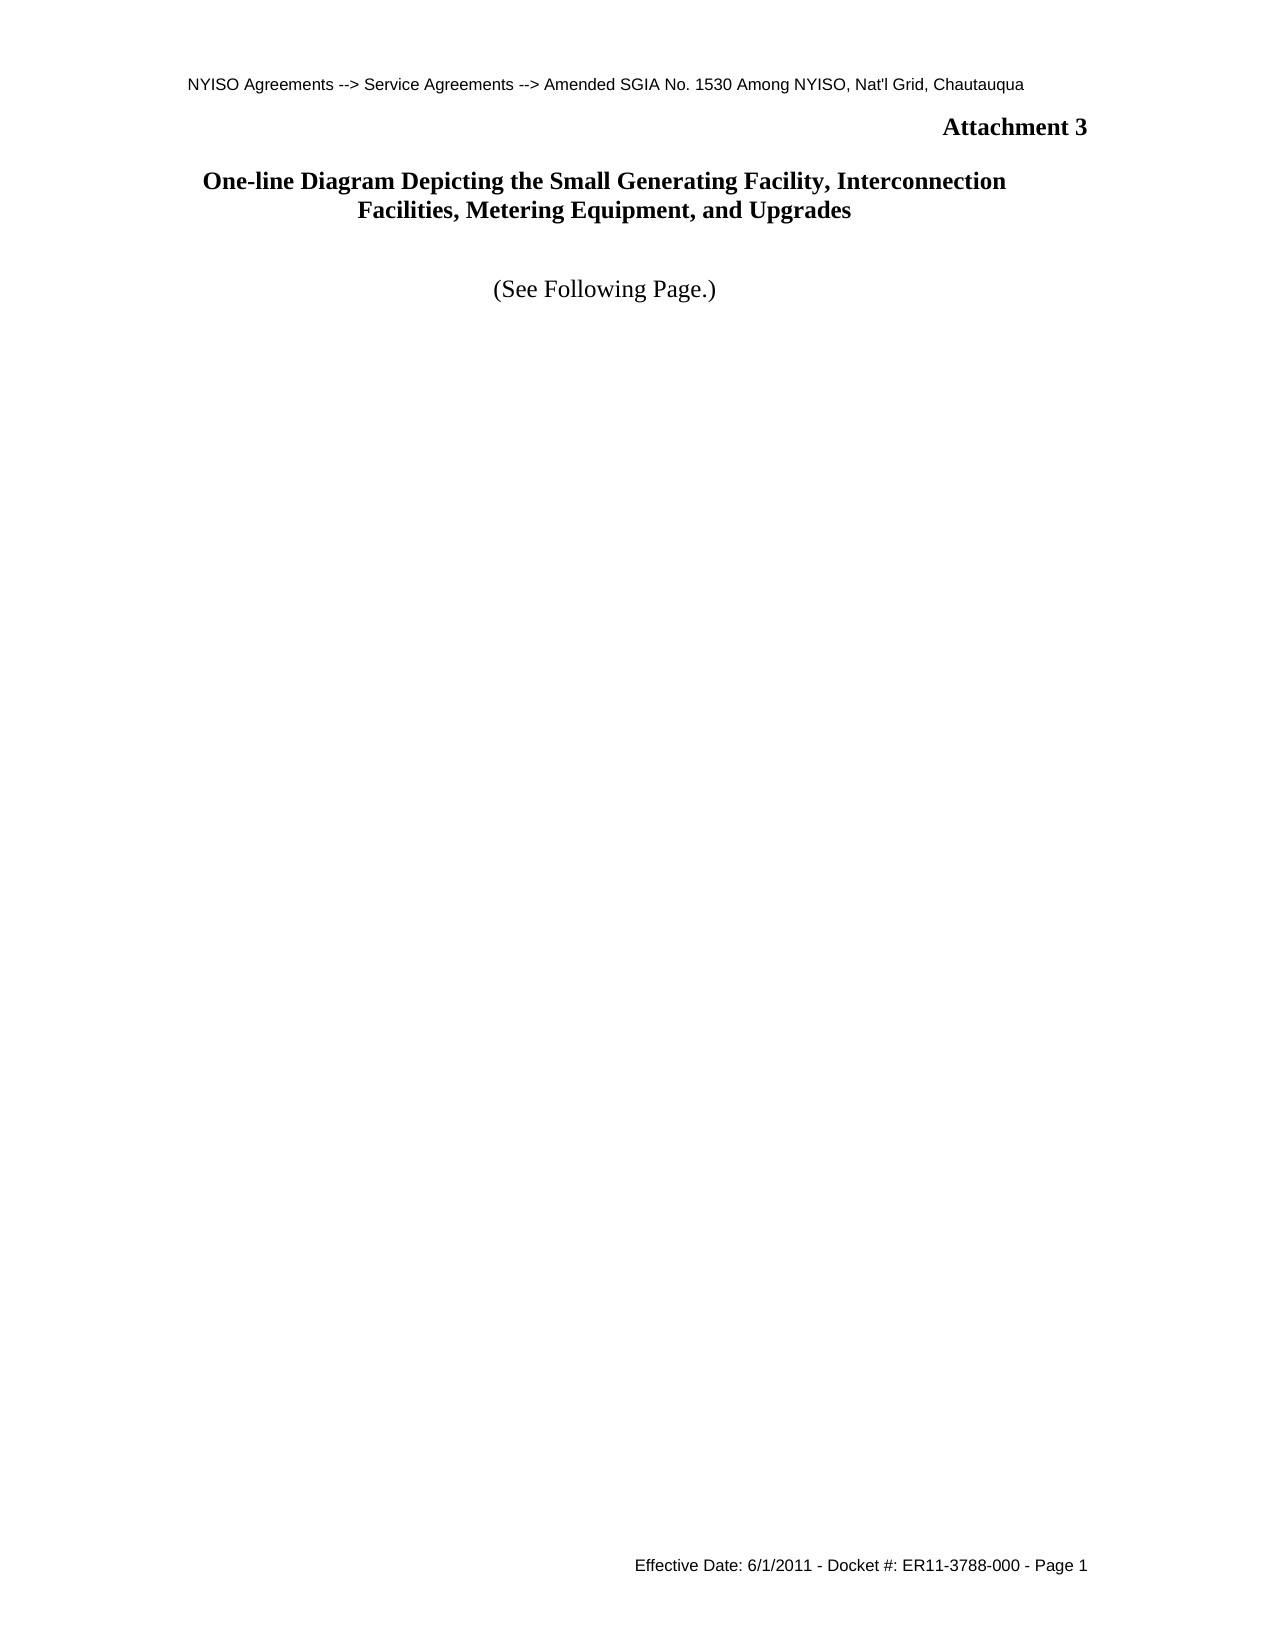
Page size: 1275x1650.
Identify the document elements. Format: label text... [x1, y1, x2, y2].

text (See Following Page.) [187, 274, 1021, 302]
text Attachment 3 [187, 112, 1087, 141]
text One-line Diagram Depicting the Small Generating Facility, Interconnection Facilities, Metering Equipment, and Upgrades [187, 166, 1021, 224]
